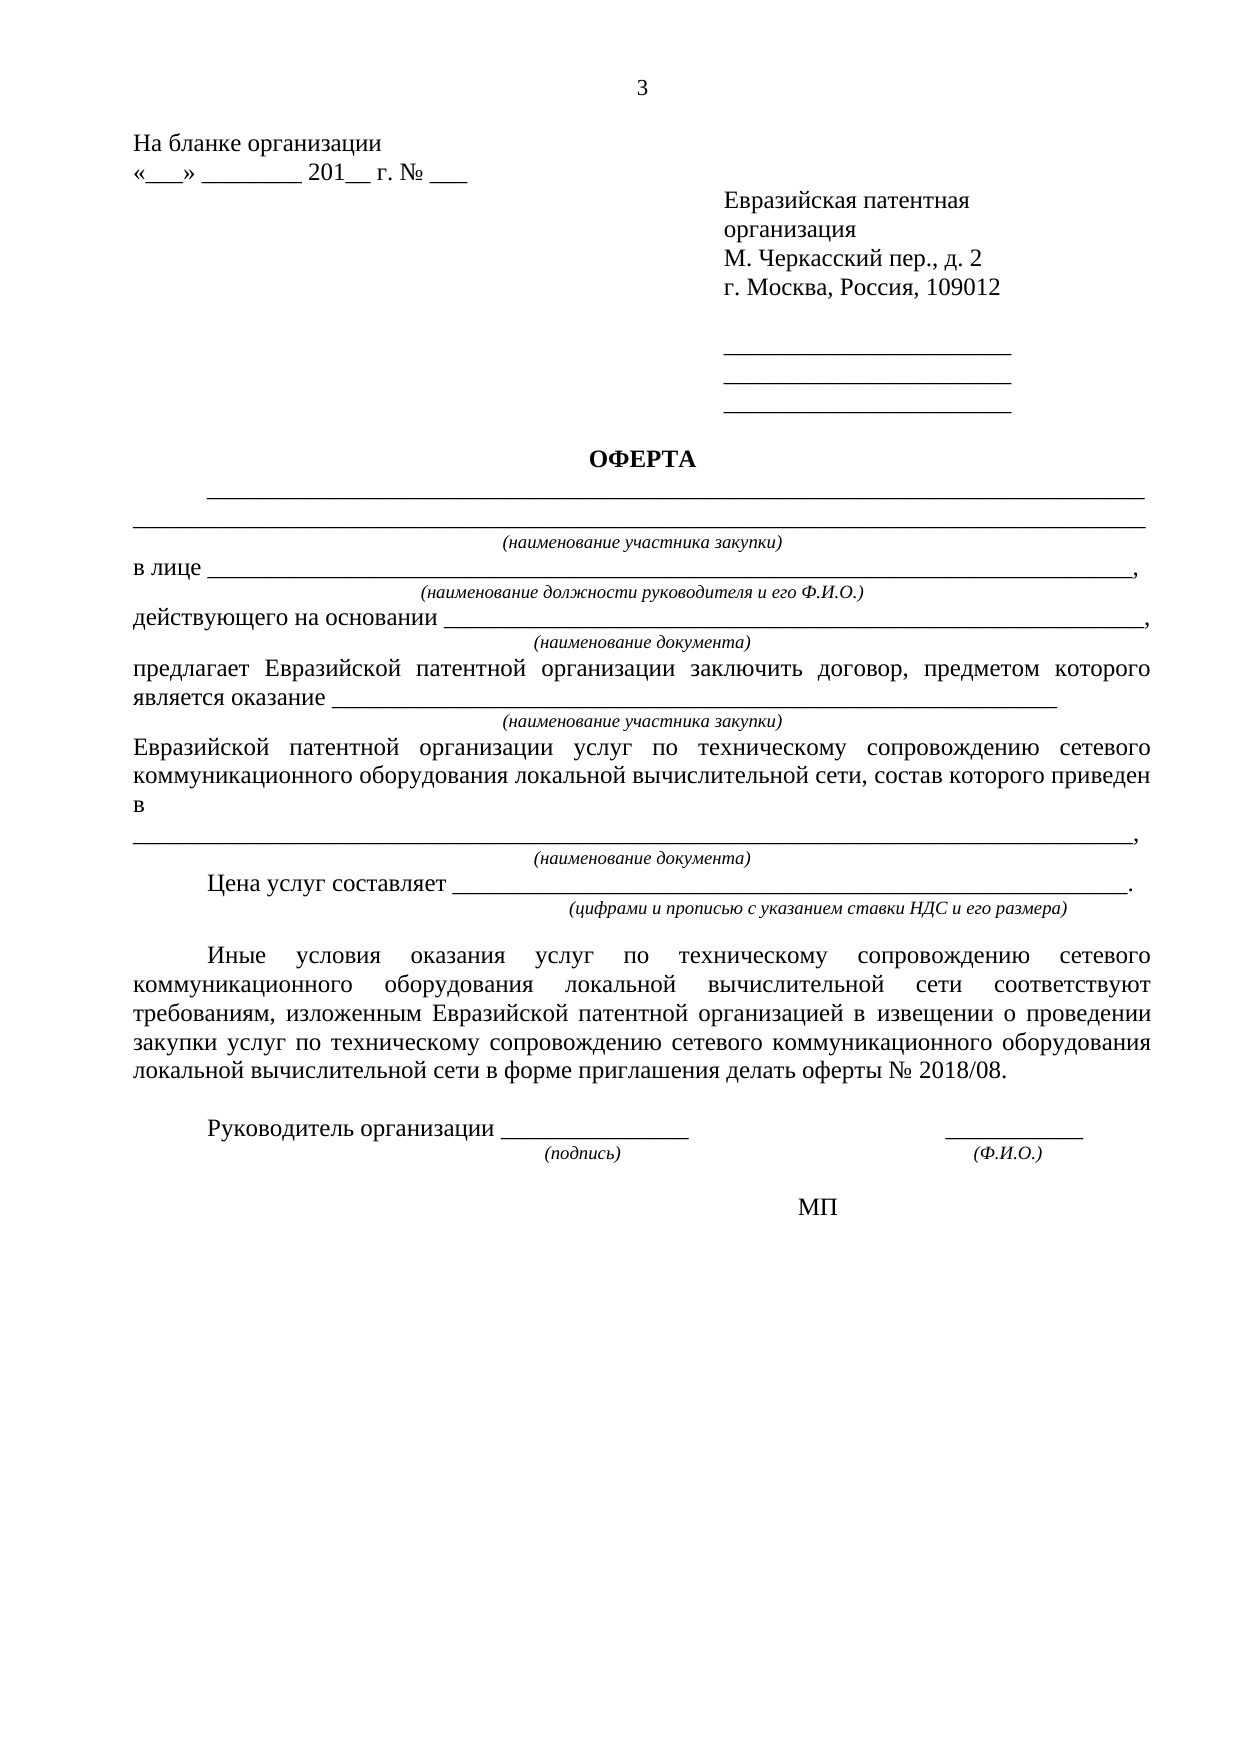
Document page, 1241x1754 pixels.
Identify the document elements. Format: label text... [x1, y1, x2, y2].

text Руководитель организации _______________ ___________ [133, 1113, 1152, 1142]
list _______________________ [724, 358, 1152, 387]
text (подпись) (Ф.И.О.) [133, 1142, 1152, 1163]
text действующего на основании ________________________________________________________, [133, 602, 1152, 631]
text Евразийская патентная [650, 186, 1152, 214]
text (наименование участника закупки) [133, 531, 1152, 552]
text _________________________________________________________________________________ [133, 502, 1152, 531]
text (наименование участника закупки) [133, 710, 1152, 732]
text предлагает Евразийской патентной организации заключить договор, предметом которого является оказание __________________________________________________________ [133, 653, 1152, 710]
text (наименование документа) [133, 631, 1152, 653]
list г. Москва, Россия, 109012 [724, 272, 1152, 301]
text МП [133, 1192, 1152, 1221]
text Цена услуг составляет ______________________________________________________. [133, 868, 1152, 897]
text На бланке организации [133, 128, 1152, 157]
list _______________________ [724, 329, 1152, 358]
list М. Черкасский пер., д. 2 [724, 243, 1152, 272]
text (наименование должности руководителя и его Ф.И.О.) [133, 581, 1152, 602]
text «___» ________ 201__ г. № ___ [133, 157, 1152, 186]
text (наименование документа) [133, 847, 1152, 868]
list _______________________ [724, 387, 1152, 416]
text ОФЕРТА [133, 444, 1152, 473]
text организация [650, 214, 1152, 243]
text ___________________________________________________________________________ [133, 473, 1152, 502]
text Иные условия оказания услуг по техническому сопровождению сетевого коммуникационного оборудования локальной вычислительной сети соответствуют требованиям, изложенным Евразийской патентной организацией в извещении о проведении закупки услуг по техническому сопровождению сетевого коммуникационного оборудования локальной вычислительной сети в форме приглашения делать оферты № 2018/08. [133, 940, 1152, 1084]
text в лице __________________________________________________________________________, [133, 552, 1152, 581]
text Евразийской патентной организации услуг по техническому сопровождению сетевого коммуникационного оборудования локальной вычислительной сети, состав которого приведен в ________________________________________________________________________________, [133, 732, 1152, 847]
text (цифрами и прописью с указанием ставки НДС и его размера) [133, 897, 1152, 919]
